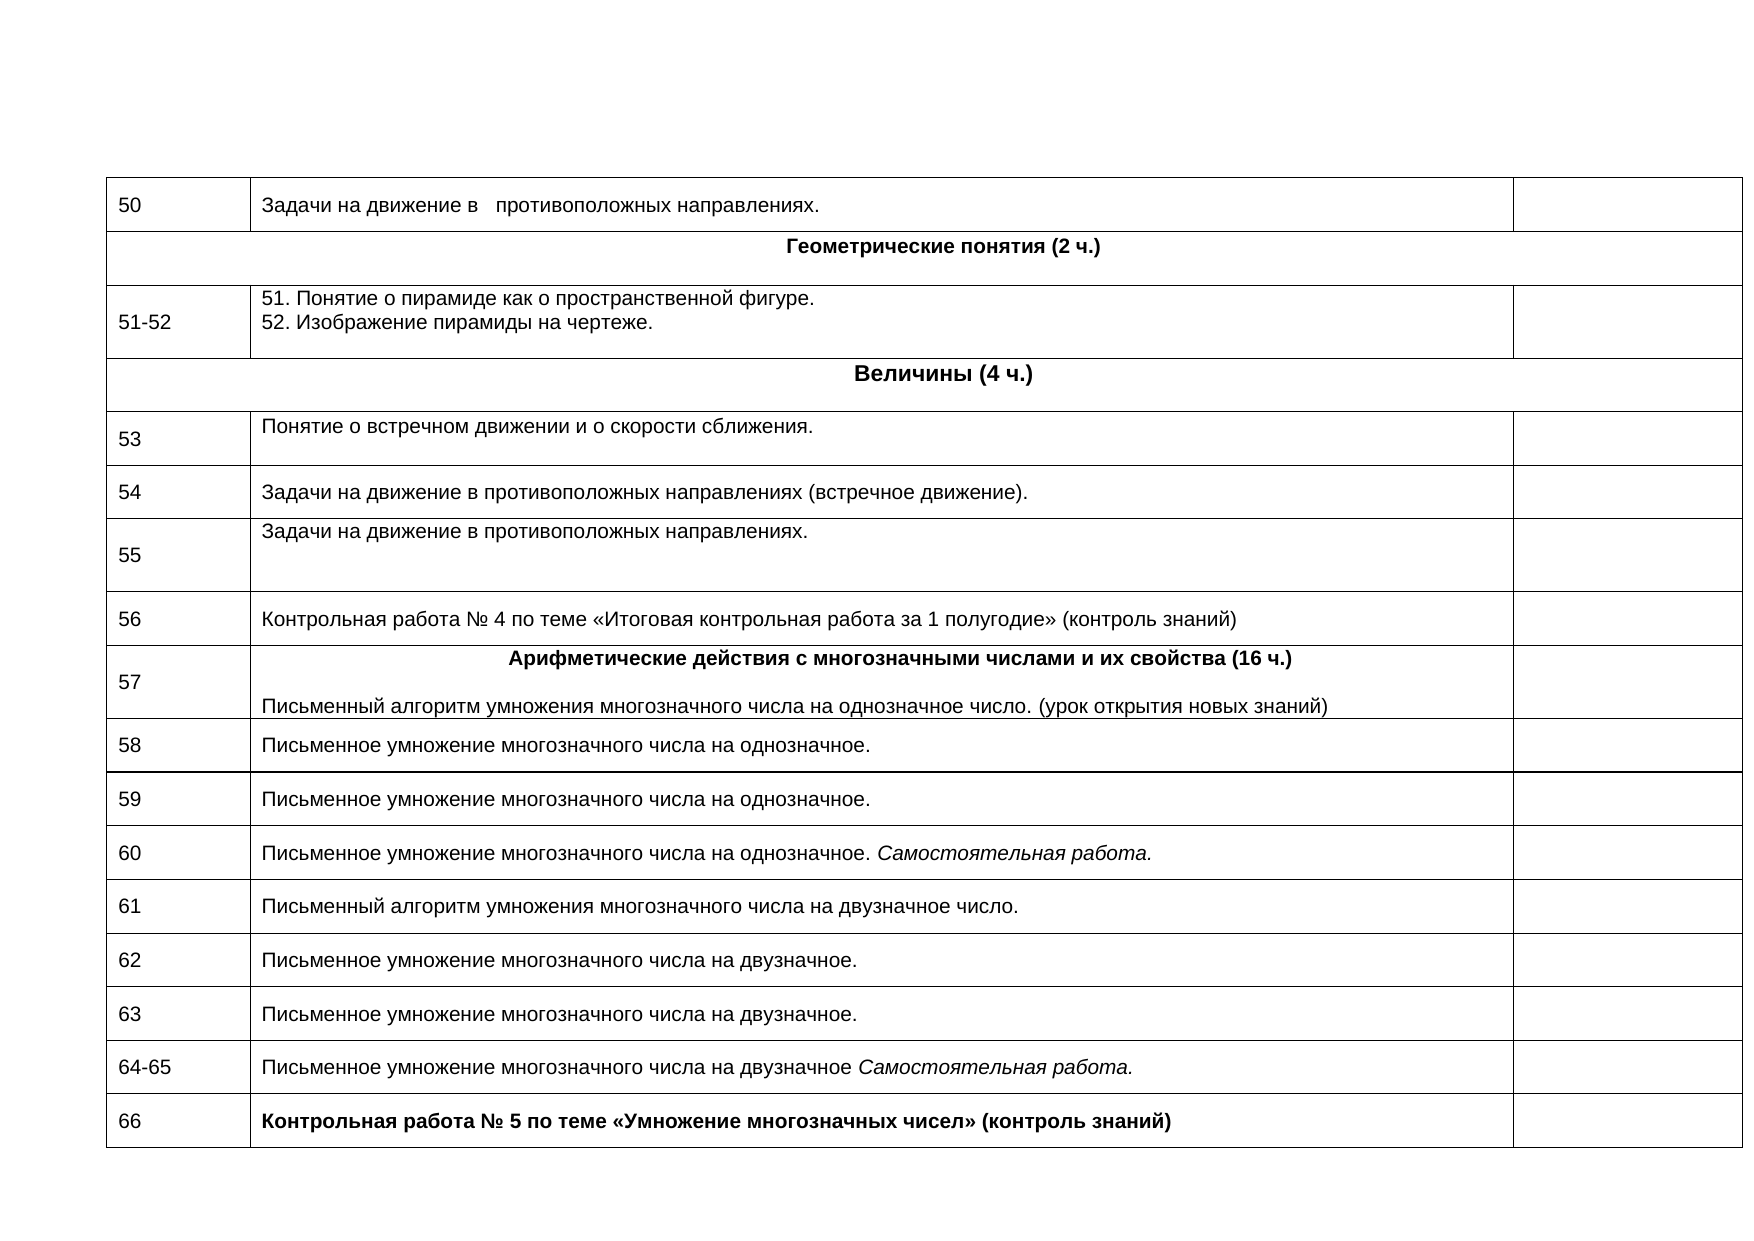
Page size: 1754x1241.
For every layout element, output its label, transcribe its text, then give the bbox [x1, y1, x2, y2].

table_cell 63 [107, 987, 250, 1040]
table_cell 54 [107, 466, 250, 518]
table_cell [1514, 466, 1742, 518]
table_cell 51-52 [107, 286, 250, 357]
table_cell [251, 178, 1513, 231]
table_cell 57 [107, 646, 250, 718]
table_cell 66 [107, 1094, 250, 1147]
table_cell 53 [107, 412, 250, 465]
table_cell 62 [107, 934, 250, 986]
table_cell Письменное умножение многозначного числа на однозначное. Самостоятельная работа. [251, 826, 1513, 879]
table_cell Геометрические понятия (2 ч.) [107, 232, 1742, 284]
table_cell [1514, 1041, 1742, 1093]
table_cell 51. Понятие о пирамиде как о пространственной фигуре. 52. Изображение пирамиды на чертеже. [251, 286, 1513, 357]
table_cell Письменное умножение многозначного числа на двузначное Самостоятельная работа. [251, 1041, 1513, 1093]
table_cell Задачи на движение в противоположных направлениях. [251, 519, 1513, 591]
table_cell 50 [107, 178, 250, 231]
table_cell [1514, 1094, 1742, 1147]
table_cell [1514, 178, 1742, 231]
table_cell [1514, 646, 1742, 718]
table_cell [1514, 987, 1742, 1040]
table_cell 55 [107, 519, 250, 591]
table_cell Арифметические действия с многозначными числами и их свойства (16 ч.) Письменный алгоритм умножения многозначного числа на однозначное число. (урок открытия новых знаний) [251, 646, 1513, 718]
table_cell Письменное умножение многозначного числа на однозначное. [251, 719, 1513, 771]
table_cell [1514, 286, 1742, 357]
table_cell 64-65 [107, 1041, 250, 1093]
table_cell Письменное умножение многозначного числа на двузначное. [251, 987, 1513, 1040]
table_cell 59 [107, 773, 250, 825]
table_cell Письменное умножение многозначного числа на двузначное. [251, 934, 1513, 986]
table_cell [1514, 880, 1742, 932]
table_cell Письменное умножение многозначного числа на однозначное. [251, 773, 1513, 825]
table_cell [1514, 592, 1742, 645]
table_cell [1514, 773, 1742, 825]
table_cell 60 [107, 826, 250, 879]
table_cell [1514, 412, 1742, 465]
table_cell Письменный алгоритм умножения многозначного числа на двузначное число. [251, 880, 1513, 932]
table_cell Контрольная работа № 5 по теме «Умножение многозначных чисел» (контроль знаний) [251, 1094, 1513, 1147]
table_cell 56 [107, 592, 250, 645]
table_cell Контрольная работа № 4 по теме «Итоговая контрольная работа за 1 полугодие» (контроль знаний) [251, 592, 1513, 645]
table_cell Величины (4 ч.) [107, 359, 1742, 411]
table_cell 58 [107, 719, 250, 771]
table_cell Понятие о встречном движении и о скорости сближения. [251, 412, 1513, 465]
table_cell [1514, 519, 1742, 591]
table_cell [1514, 719, 1742, 771]
table_cell 61 [107, 880, 250, 932]
table_cell [1514, 826, 1742, 879]
table_cell [1514, 934, 1742, 986]
table_cell Задачи на движение в противоположных направлениях (встречное движение). [251, 466, 1513, 518]
